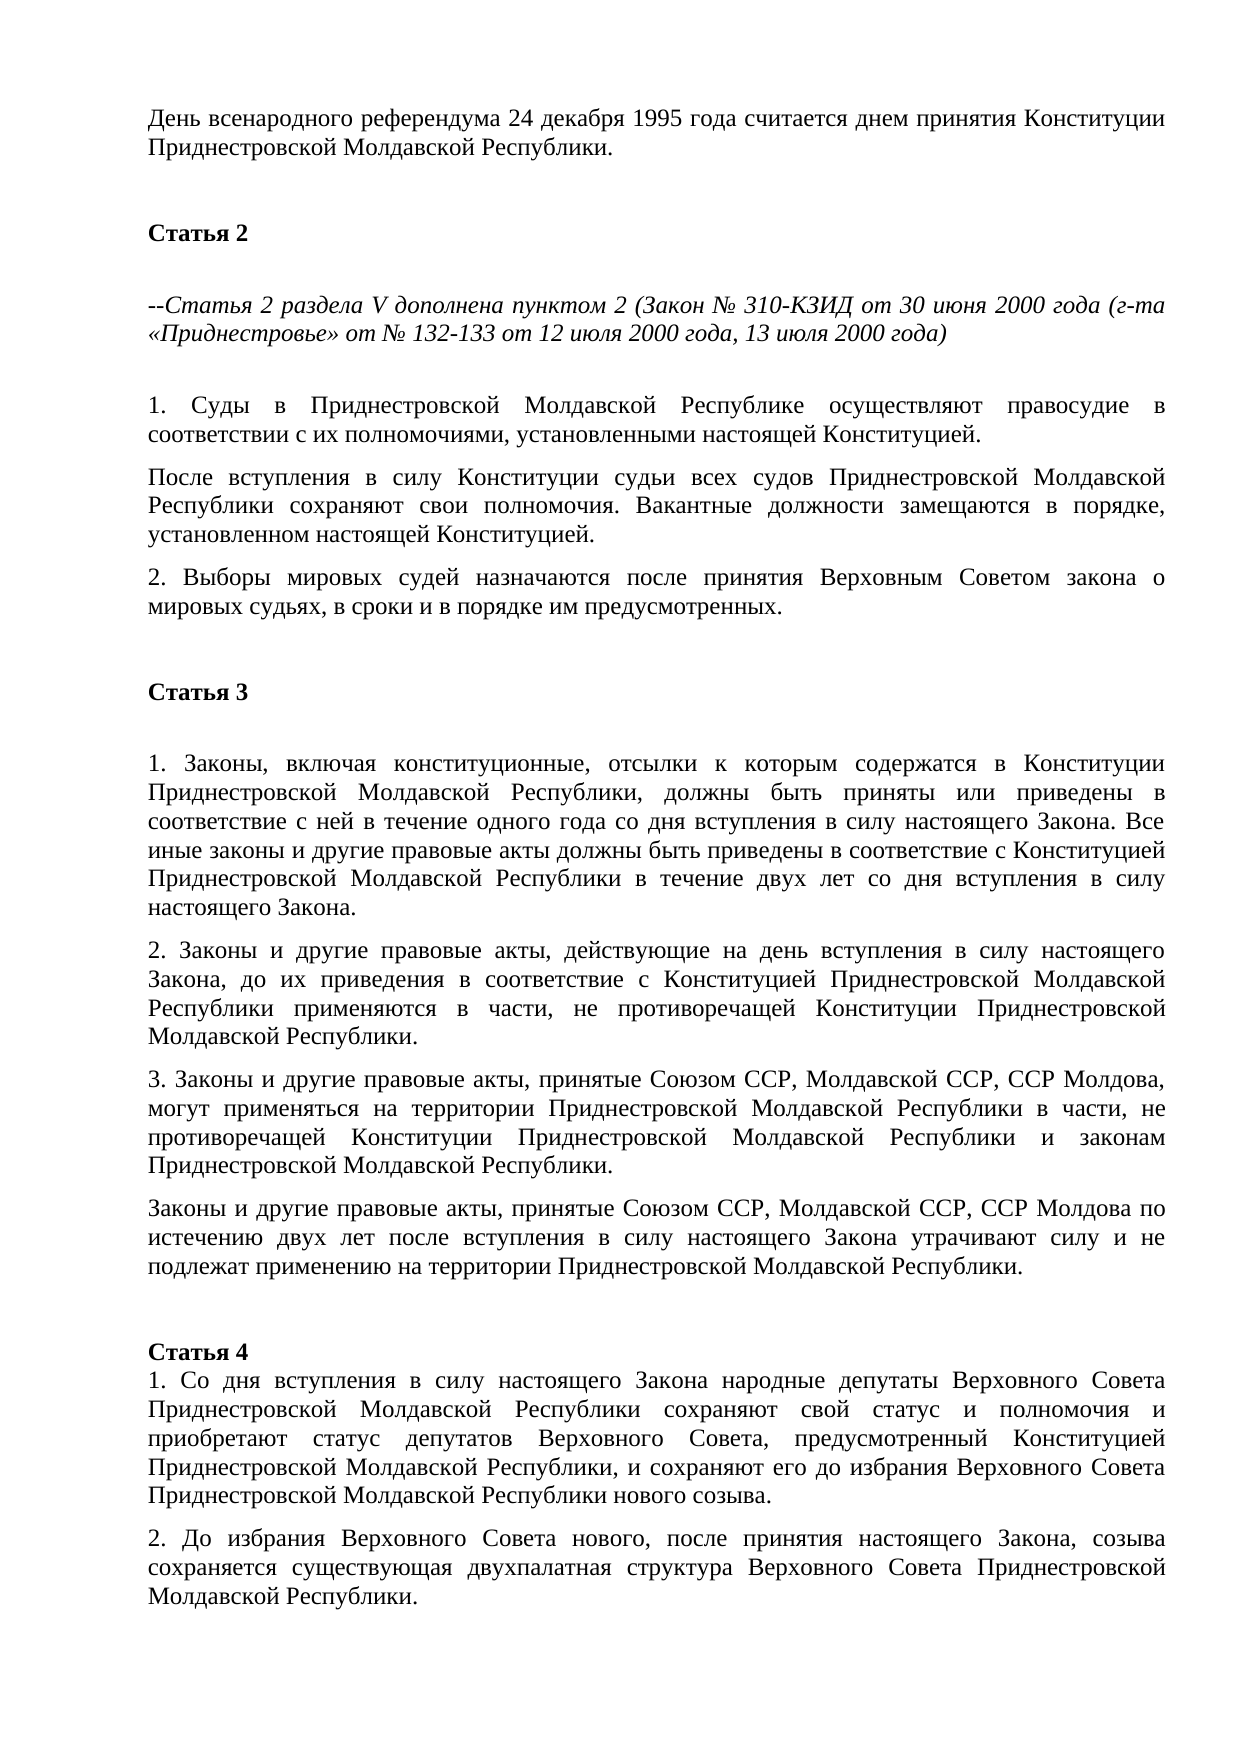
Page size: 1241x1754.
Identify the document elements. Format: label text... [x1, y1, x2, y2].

text Законы и другие правовые акты, принятые Союзом ССР, Молдавской ССР, ССР Молдова по истечению двух лет после вступления в силу настоящего Закона утрачивают силу и не подлежат применению на территории Приднестровской Молдавской Республики. [148, 1193, 1167, 1280]
text 2. Законы и другие правовые акты, действующие на день вступления в силу настоящего Закона, до их приведения в соответствие с Конституцией Приднестровской Молдавской Республики применяются в части, не противоречащей Конституции Приднестровской Молдавской Республики. [148, 935, 1167, 1050]
text Статья 4 [148, 1337, 1167, 1366]
text Статья 2 [148, 218, 1167, 247]
text 3. Законы и другие правовые акты, принятые Союзом ССР, Молдавской ССР, ССР Молдова, могут применяться на территории Приднестровской Молдавской Республики в части, не противоречащей Конституции Приднестровской Молдавской Республики и законам Приднестровской Молдавской Республики. [148, 1064, 1167, 1179]
text День всенародного референдума 24 декабря 1995 года считается днем принятия Конституции Приднестровской Молдавской Республики. [148, 103, 1167, 161]
text --Статья 2 раздела V дополнена пунктом 2 (Закон № 310-КЗИД от 30 июня 2000 года (г-та «Приднестровье» от № 132-133 от 12 июля 2000 года, 13 июля 2000 года) [148, 290, 1167, 347]
text 1. Со дня вступления в силу настоящего Закона народные депутаты Верховного Совета Приднестровской Молдавской Республики сохраняют свой статус и полномочия и приобретают статус депутатов Верховного Совета, предусмотренный Конституцией Приднестровской Молдавской Республики, и сохраняют его до избрания Верховного Совета Приднестровской Молдавской Республики нового созыва. [148, 1366, 1167, 1509]
text 2. Выборы мировых судей назначаются после принятия Верховным Советом закона о мировых судьях, в сроки и в порядке им предусмотренных. [148, 562, 1167, 620]
text 1. Суды в Приднестровской Молдавской Республике осуществляют правосудие в соответствии с их полномочиями, установленными настоящей Конституцией. [148, 390, 1167, 448]
text После вступления в силу Конституции судьи всех судов Приднестровской Молдавской Республики сохраняют свои полномочия. Вакантные должности замещаются в порядке, установленном настоящей Конституцией. [148, 462, 1167, 548]
text 2. До избрания Верховного Совета нового, после принятия настоящего Закона, созыва сохраняется существующая двухпалатная структура Верховного Совета Приднестровской Молдавской Республики. [148, 1523, 1167, 1610]
text Статья 3 [148, 677, 1167, 706]
text 1. Законы, включая конституционные, отсылки к которым содержатся в Конституции Приднестровской Молдавской Республики, должны быть приняты или приведены в соответствие с ней в течение одного года со дня вступления в силу настоящего Закона. Все иные законы и другие правовые акты должны быть приведены в соответствие с Конституцией Приднестровской Молдавской Республики в течение двух лет со дня вступления в силу настоящего Закона. [148, 748, 1167, 921]
